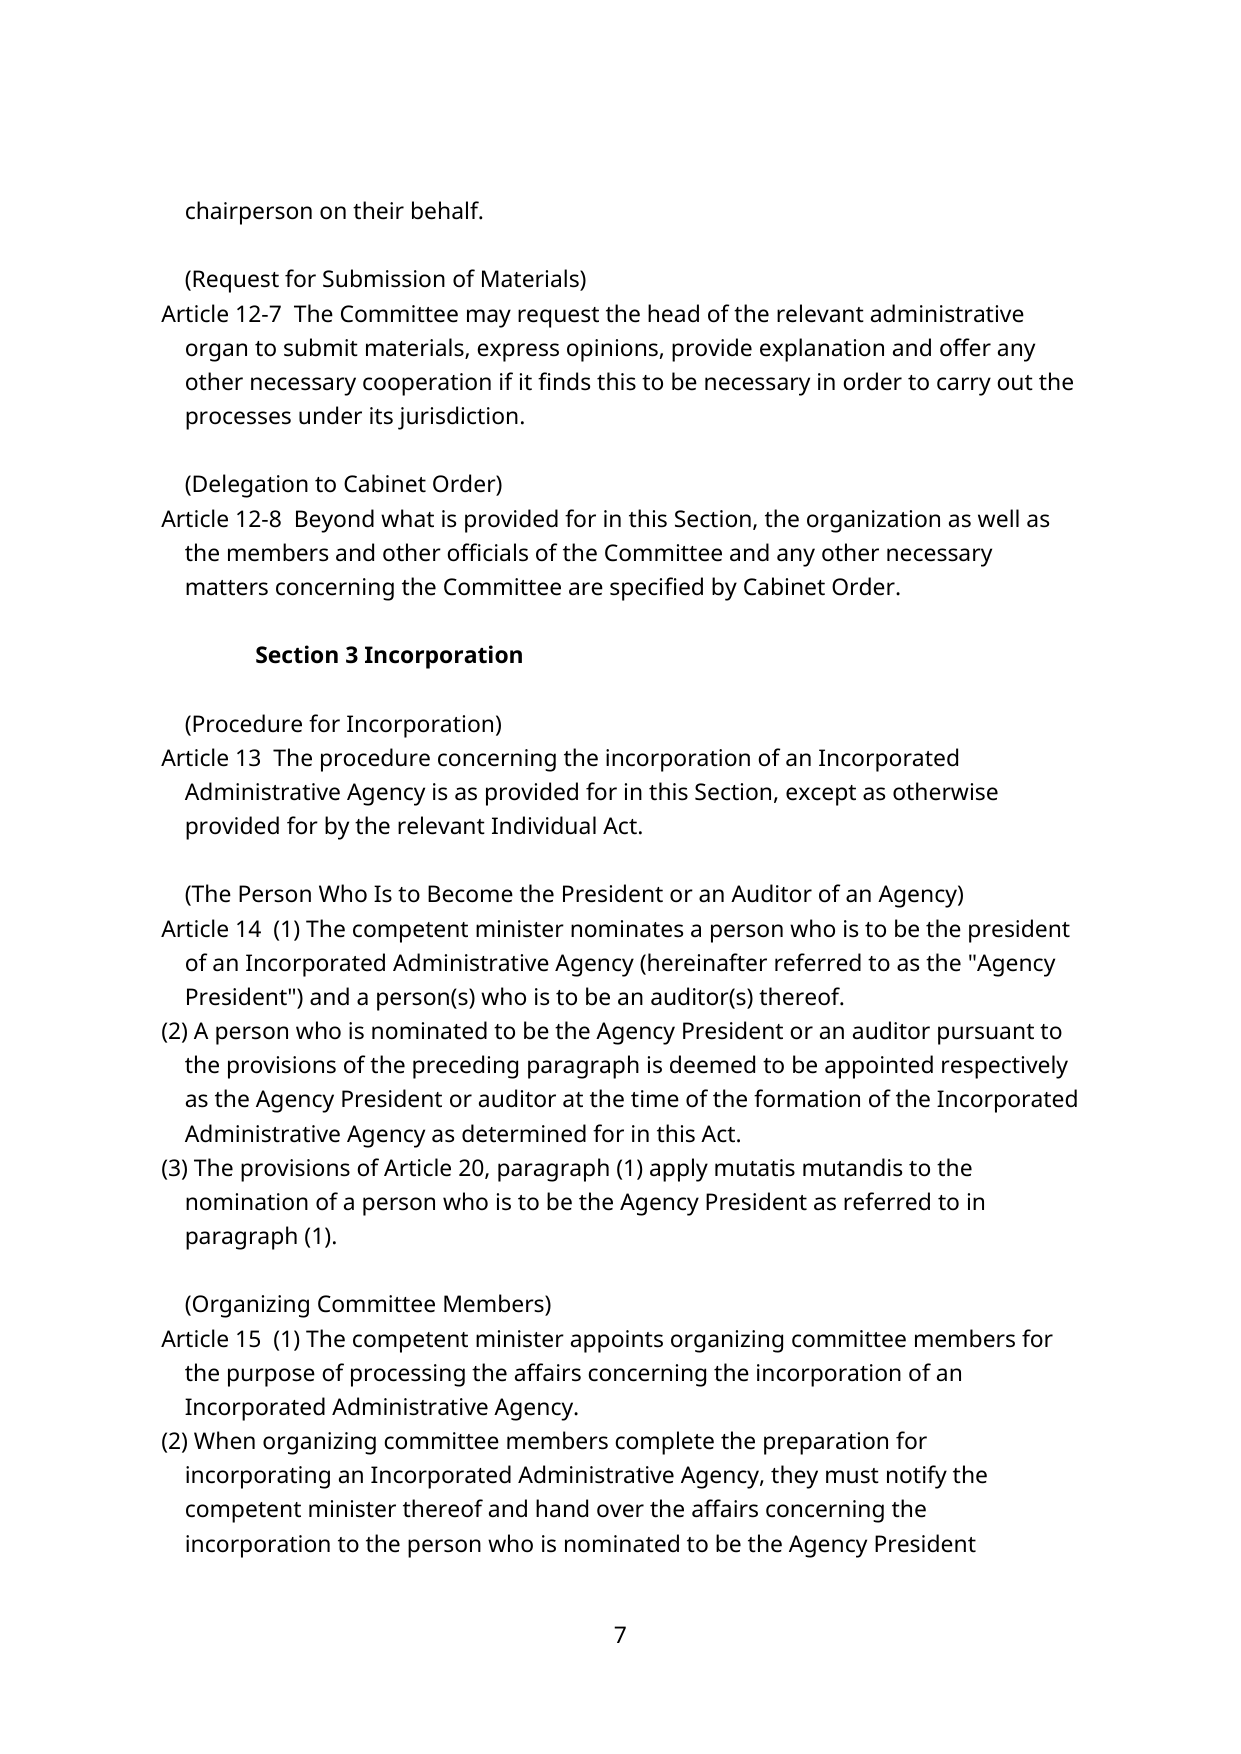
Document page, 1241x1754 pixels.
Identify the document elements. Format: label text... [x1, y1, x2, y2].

text (3) The provisions of Article 20, paragraph (1) apply mutatis mutandis to the nomination of a person who is to be the Agency President as referred to in paragraph (1). [161, 1150, 1079, 1253]
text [161, 1424, 1079, 1560]
text (The Person Who Is to Become the President or an Auditor of an Agency) [184, 877, 1079, 911]
text (Organizing Committee Members) [184, 1287, 1079, 1321]
text Article 15 (1) The competent minister appoints organizing committee members for the purpose of processing the affairs concerning the incorporation of an Incorporated Administrative Agency. [161, 1321, 1079, 1424]
text (2) A person who is nominated to be the Agency President or an auditor pursuant to the provisions of the preceding paragraph is deemed to be appointed respectively as the Agency President or auditor at the time of the formation of the Incorporated Administrative Agency as determined for in this Act. [161, 1014, 1079, 1150]
text Section 3 Incorporation [253, 638, 1079, 672]
text Article 12-7 The Committee may request the head of the relevant administrative organ to submit materials, express opinions, provide explanation and offer any other necessary cooperation if it finds this to be necessary in order to carry out the processes under its jurisdiction. [161, 296, 1079, 433]
text (Request for Submission of Materials) [184, 262, 1079, 296]
text (Delegation to Cabinet Order) [184, 467, 1079, 501]
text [161, 194, 1079, 228]
text Article 14 (1) The competent minister nominates a person who is to be the president of an Incorporated Administrative Agency (hereinafter referred to as the "Agency President") and a person(s) who is to be an auditor(s) thereof. [161, 911, 1079, 1014]
text (Procedure for Incorporation) [184, 706, 1079, 740]
text Article 12-8 Beyond what is provided for in this Section, the organization as well as the members and other officials of the Committee and any other necessary matters concerning the Committee are specified by Cabinet Order. [161, 501, 1079, 604]
text Article 13 The procedure concerning the incorporation of an Incorporated Administrative Agency is as provided for in this Section, except as otherwise provided for by the relevant Individual Act. [161, 740, 1079, 843]
